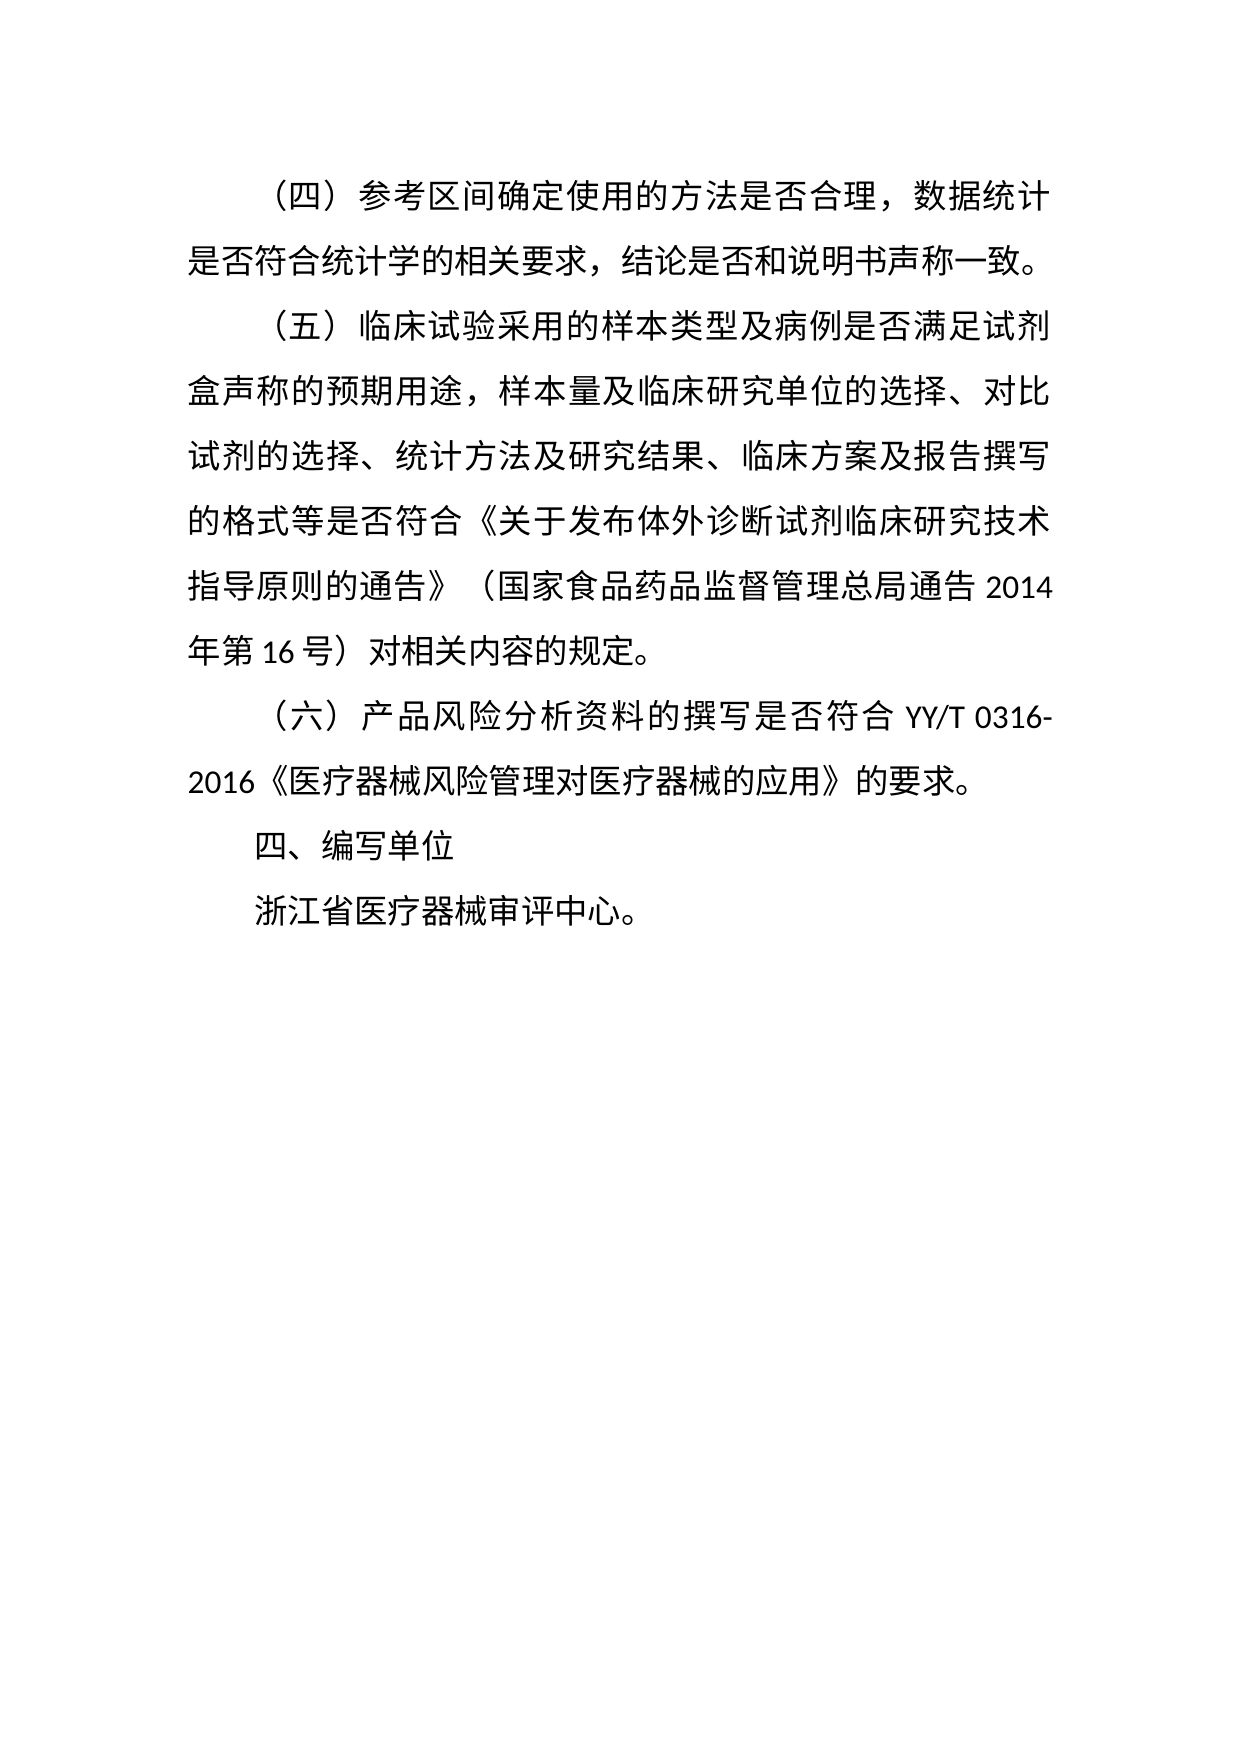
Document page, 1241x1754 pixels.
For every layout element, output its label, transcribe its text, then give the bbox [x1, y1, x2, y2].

text （四）参考区间确定使用的方法是否合理，数据统计是否符合统计学的相关要求，结论是否和说明书声称一致。 [187, 162, 1053, 292]
text 浙江省医疗器械审评中心。 [187, 877, 1053, 935]
text 四、编写单位 [187, 812, 1053, 877]
text （六）产品风险分析资料的撰写是否符合YY/T 0316-2016《医疗器械风险管理对医疗器械的应用》的要求。 [187, 682, 1053, 812]
text （五）临床试验采用的样本类型及病例是否满足试剂盒声称的预期用途，样本量及临床研究单位的选择、对比试剂的选择、统计方法及研究结果、临床方案及报告撰写的格式等是否符合《关于发布体外诊断试剂临床研究技术指导原则的通告》（国家食品药品监督管理总局通告2014年第16号）对相关内容的规定。 [187, 292, 1053, 682]
